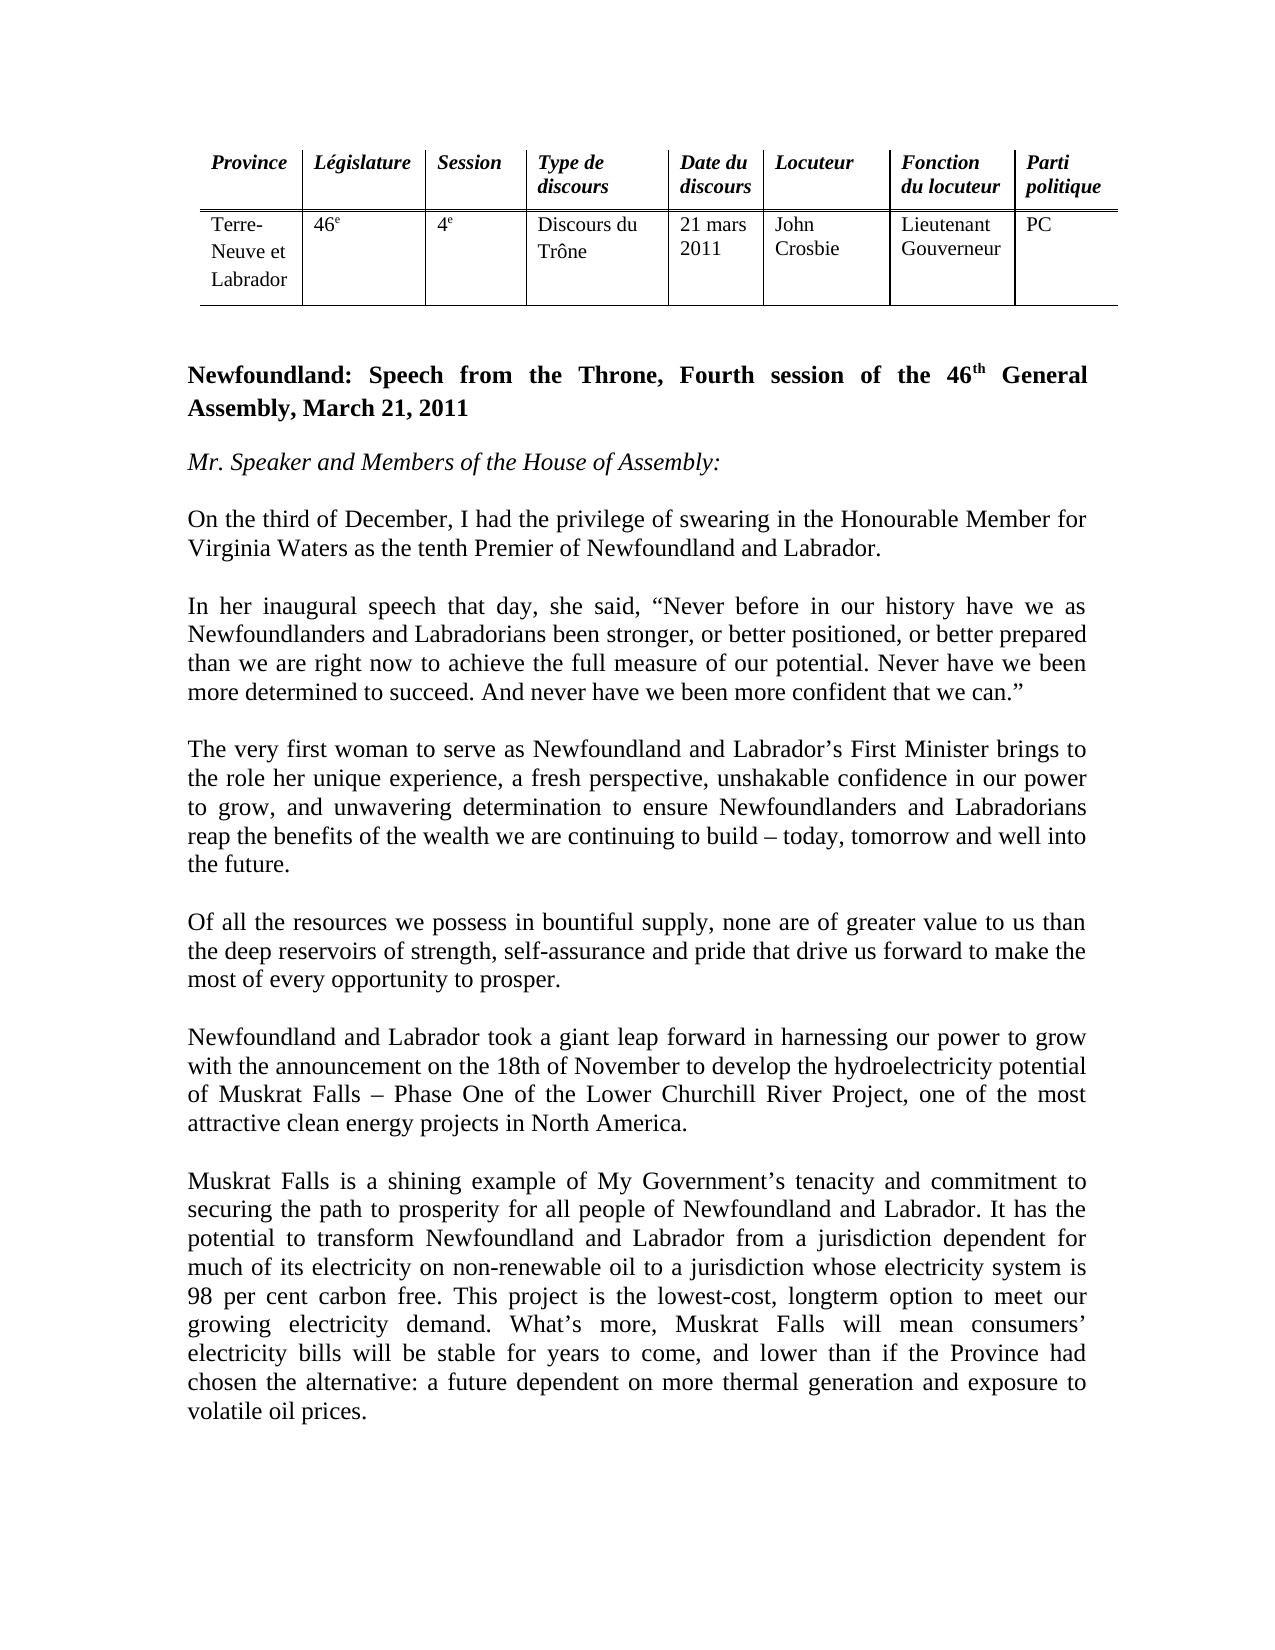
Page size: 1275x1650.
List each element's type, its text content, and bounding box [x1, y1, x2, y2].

table_cell Discours du Trône [527, 212, 668, 305]
table_header Session [426, 150, 526, 208]
table_header Province [200, 150, 302, 208]
text In her inaugural speech that day, she said, “Never before in our history have we as Newfoundlanders and Labradorians been stronger, or better positioned, or better prepared than we are right now to achieve the full measure of our potential. Never have we been more determined to succeed. And never have we been more confident that we can.” [187, 591, 1087, 706]
table_cell PC [1016, 212, 1118, 305]
text Mr. Speaker and Members of the House of Assembly: [187, 447, 1087, 476]
text The very first woman to serve as Newfoundland and Labrador’s First Minister brings to the role her unique experience, a fresh perspective, unshakable confidence in our power to grow, and unwavering determination to ensure Newfoundlanders and Labradorians reap the benefits of the wealth we are continuing to build – today, tomorrow and well into the future. [187, 734, 1087, 878]
table_cell 46e [303, 212, 425, 305]
text Newfoundland: Speech from the Throne, Fourth session of the 46th General Assembly, March 21, 2011 [187, 360, 1087, 422]
text On the third of December, I had the privilege of swearing in the Honourable Member for Virginia Waters as the tenth Premier of Newfoundland and Labrador. [187, 504, 1087, 562]
table_cell John Crosbie [764, 212, 889, 305]
table_cell Terre- Neuve et Labrador [200, 212, 302, 305]
text Newfoundland and Labrador took a giant leap forward in harnessing our power to grow with the announcement on the 18th of November to develop the hydroelectricity potential of Muskrat Falls – Phase One of the Lower Churchill River Project, one of the most attractive clean energy projects in North America. [187, 1022, 1087, 1137]
text Of all the resources we possess in bountiful supply, none are of greater value to us than the deep reservoirs of strength, self-assurance and pride that drive us forward to make the most of every opportunity to prosper. [187, 907, 1087, 993]
table_header Législature [303, 150, 425, 208]
table_cell 4e [426, 212, 526, 305]
table_header Parti politique [1016, 150, 1118, 208]
table_header Type de discours [527, 150, 668, 208]
table_header Date du discours [669, 150, 763, 208]
table_cell 21 mars 2011 [669, 212, 763, 305]
table_header Fonction du locuteur [891, 150, 1014, 208]
table_header Locuteur [764, 150, 889, 208]
text Muskrat Falls is a shining example of My Government’s tenacity and commitment to securing the path to prosperity for all people of Newfoundland and Labrador. It has the potential to transform Newfoundland and Labrador from a jurisdiction dependent for much of its electricity on non-renewable oil to a jurisdiction whose electricity system is 98 per cent carbon free. This project is the lowest-cost, longterm option to meet our growing electricity demand. What’s more, Muskrat Falls will mean consumers’ electricity bills will be stable for years to come, and lower than if the Province had chosen the alternative: a future dependent on more thermal generation and exposure to volatile oil prices. [187, 1166, 1087, 1424]
table_cell Lieutenant Gouverneur [891, 212, 1014, 305]
